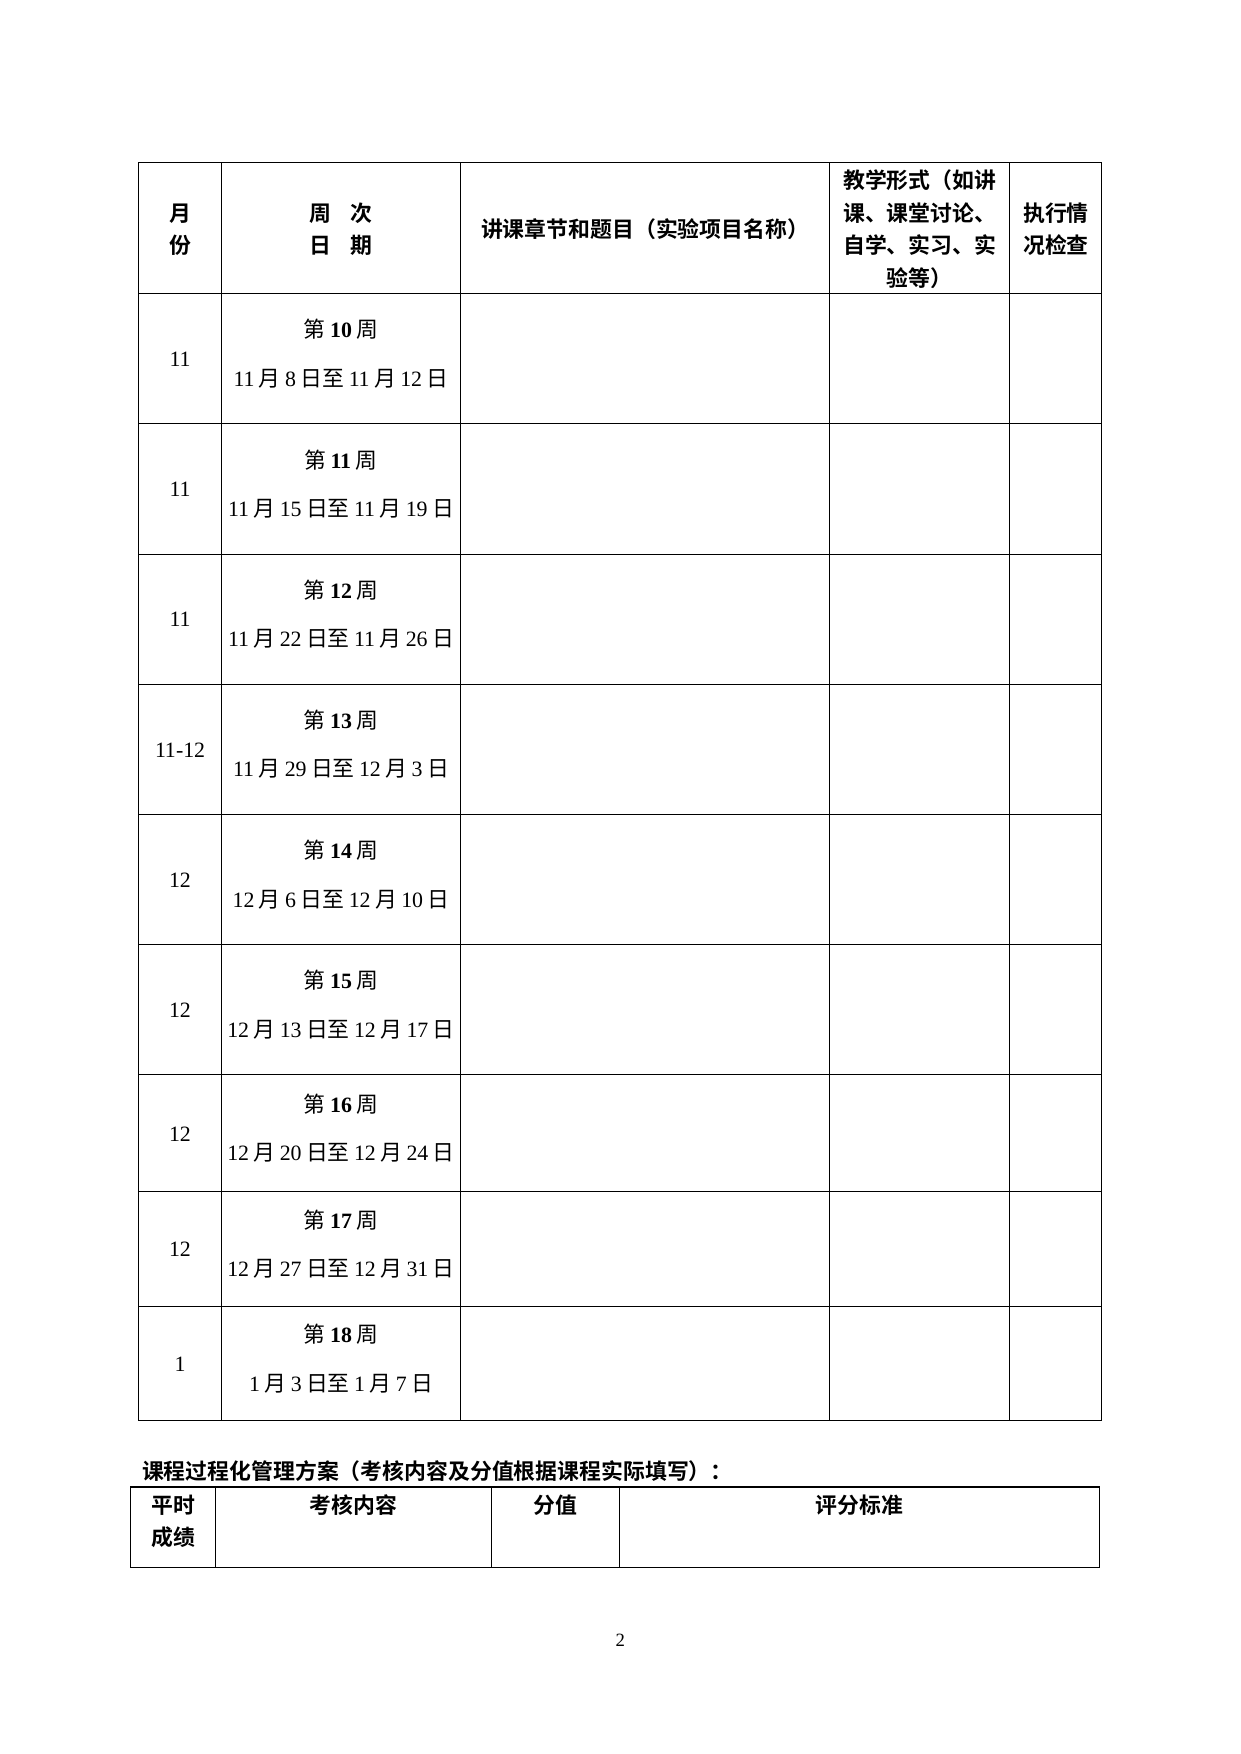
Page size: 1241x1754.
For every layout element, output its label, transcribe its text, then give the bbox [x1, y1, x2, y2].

table_cell [461, 555, 829, 684]
table_header 分值 [492, 1488, 619, 1567]
table_cell [1010, 294, 1101, 423]
table_cell 第17周 12月27日至12月31日 [222, 1192, 460, 1306]
table_cell [1010, 1307, 1101, 1420]
table_cell [461, 1075, 829, 1191]
table_header 执行情况检查 [1010, 163, 1101, 293]
table_cell 第15周 12月13日至12月17日 [222, 945, 460, 1074]
table_header 讲课章节和题目（实验项目名称） [461, 163, 829, 293]
table_cell [461, 945, 829, 1074]
table_cell 12 [139, 1192, 221, 1306]
table_cell 第10周 11月8日至11月12日 [222, 294, 460, 423]
table_cell 12 [139, 945, 221, 1074]
table_cell [461, 815, 829, 944]
table_cell 11 [139, 555, 221, 684]
table_cell 第16周 12月20日至12月24日 [222, 1075, 460, 1191]
table_cell [1010, 1192, 1101, 1306]
table_cell 第11周 11月15日至11月19日 [222, 424, 460, 553]
table_header 平时成绩 [131, 1488, 215, 1567]
table_cell 12 [139, 1075, 221, 1191]
table_cell [830, 555, 1009, 684]
table_cell [830, 945, 1009, 1074]
table_header 评分标准 [620, 1488, 1099, 1567]
table_cell 11-12 [139, 685, 221, 814]
table_header 教学形式（如讲课、课堂讨论、自学、实习、实验等） [830, 163, 1009, 293]
table_cell 11 [139, 294, 221, 423]
table_cell 第12周 11月22日至11月26日 [222, 555, 460, 684]
table_cell [830, 1192, 1009, 1306]
table_cell [461, 1307, 829, 1420]
table_cell [830, 1075, 1009, 1191]
table_cell [830, 685, 1009, 814]
table_cell [830, 424, 1009, 553]
table_cell [830, 294, 1009, 423]
table_cell [1010, 945, 1101, 1074]
table_cell [1010, 555, 1101, 684]
table_cell [830, 1307, 1009, 1420]
table_cell [1010, 815, 1101, 944]
table_cell [461, 424, 829, 553]
table_cell [1010, 1075, 1101, 1191]
table_cell 1 [139, 1307, 221, 1420]
table_header 考核内容 [216, 1488, 491, 1567]
table_cell [1010, 424, 1101, 553]
table_cell [461, 294, 829, 423]
table_cell [830, 815, 1009, 944]
table_cell [461, 1192, 829, 1306]
table_header 周 次 日 期 [222, 163, 460, 293]
table_cell 第14周 12月6日至12月10日 [222, 815, 460, 944]
text 课程过程化管理方案（考核内容及分值根据课程实际填写）： [142, 1454, 1098, 1486]
table_header 月 份 [139, 163, 221, 293]
table_cell [461, 685, 829, 814]
table_cell 第18周 1月3日至1月7日 [222, 1307, 460, 1420]
table_cell 11 [139, 424, 221, 553]
table_cell 第13周 11月29日至12月3日 [222, 685, 460, 814]
table_cell 12 [139, 815, 221, 944]
table_cell [1010, 685, 1101, 814]
